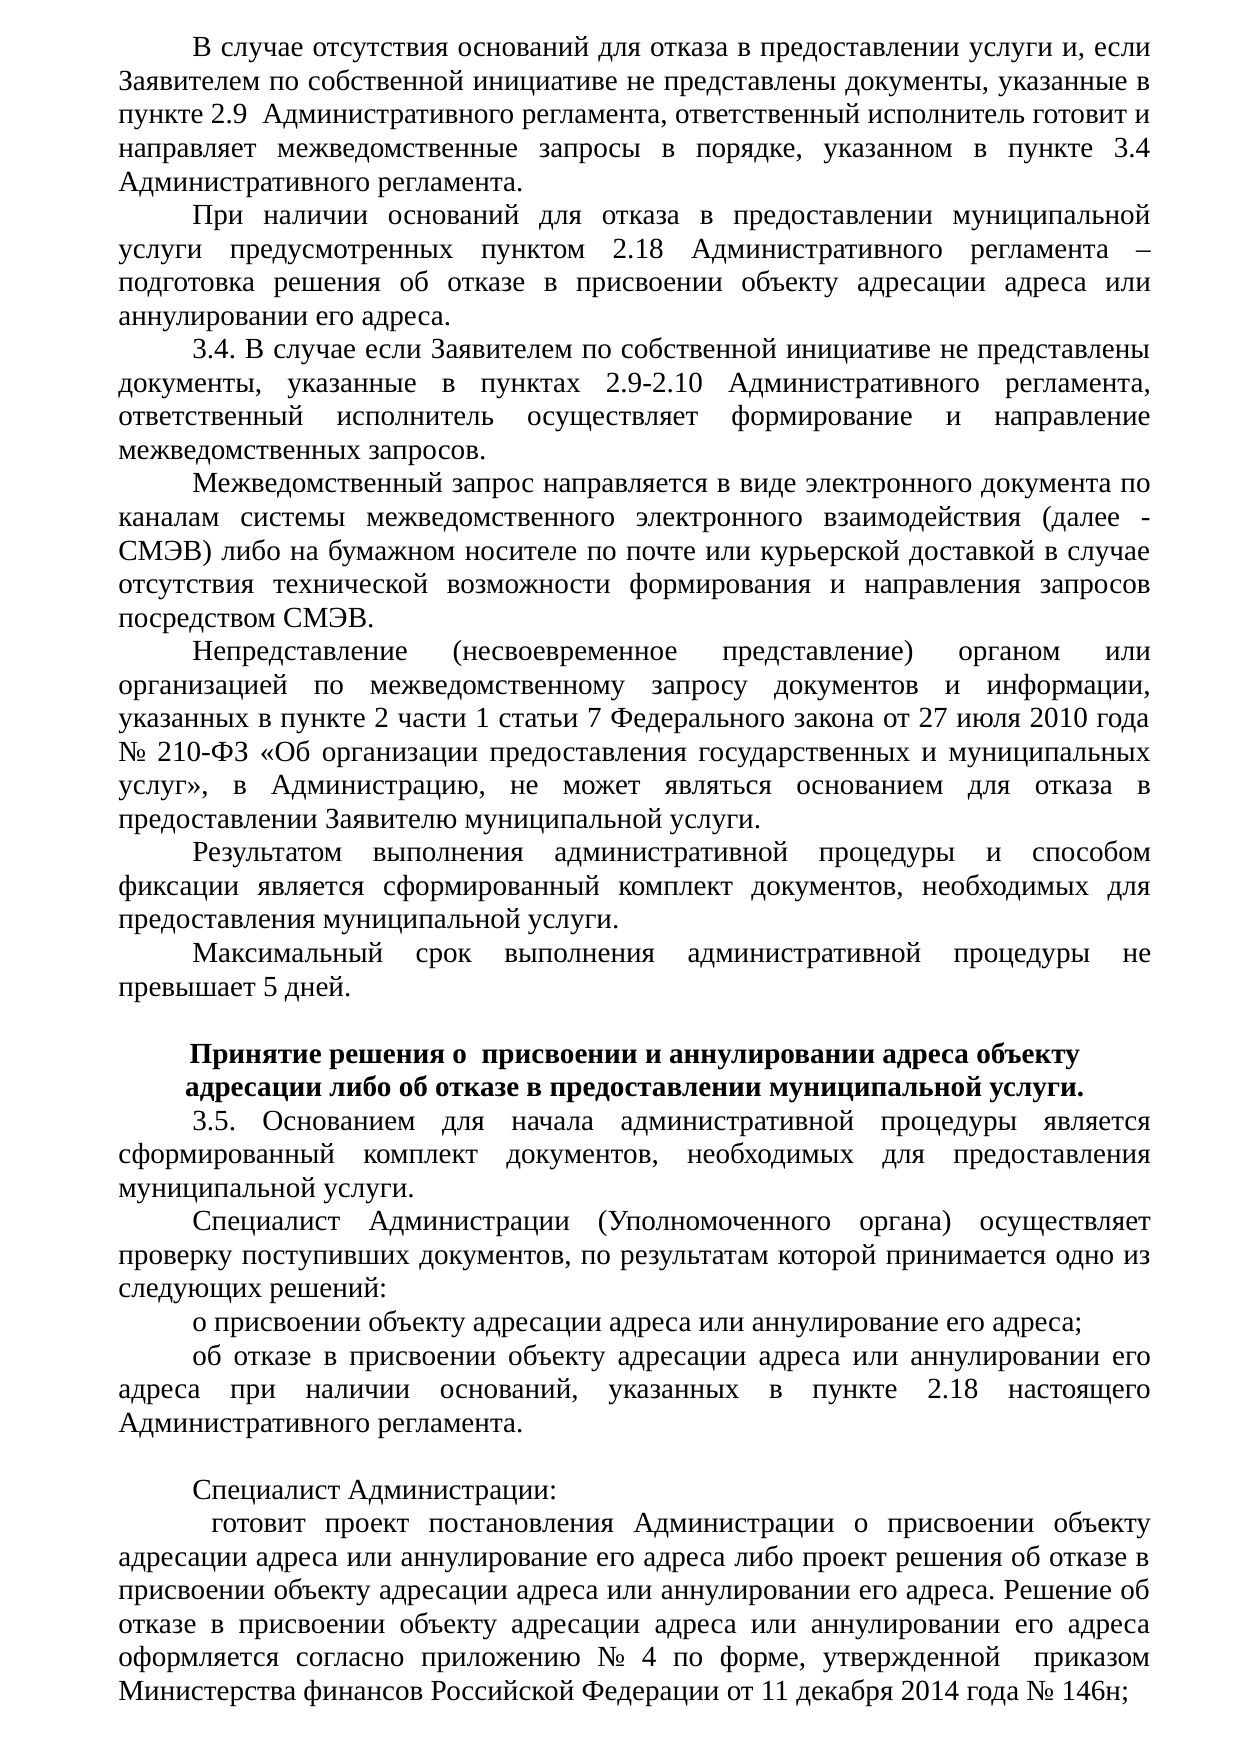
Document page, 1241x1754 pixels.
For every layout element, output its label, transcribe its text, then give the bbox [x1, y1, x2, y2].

text В случае отсутствия оснований для отказа в предоставлении услуги и, если Заявителем по собственной инициативе не представлены документы, указанные в пункте 2.9 Административного регламента, ответственный исполнитель готовит и направляет межведомственные запросы в порядке, указанном в пункте 3.4 Административного регламента. [118, 29, 1152, 197]
text При наличии оснований для отказа в предоставлении муниципальной услуги предусмотренных пунктом 2.18 Административного регламента – подготовка решения об отказе в присвоении объекту адресации адреса или аннулировании его адреса. [118, 197, 1152, 331]
text 3.5. Основанием для начала административной процедуры является сформированный комплект документов, необходимых для предоставления муниципальной услуги. [118, 1103, 1152, 1203]
text Непредставление (несвоевременное представление) органом или организацией по межведомственному запросу документов и информации, указанных в пункте 2 части 1 статьи 7 Федерального закона от 27 июля 2010 года № 210-ФЗ «Об организации предоставления государственных и муниципальных услуг», в Администрацию, не может являться основанием для отказа в предоставлении Заявителю муниципальной услуги. [118, 633, 1152, 834]
text готовит проект постановления Администрации о присвоении объекту адресации адреса или аннулирование его адреса либо проект решения об отказе в присвоении объекту адресации адреса или аннулировании его адреса. Решение об отказе в присвоении объекту адресации адреса или аннулировании его адреса оформляется согласно приложению № 4 по форме, утвержденной приказом Министерства финансов Российской Федерации от 11 декабря 2014 года № 146н; [118, 1505, 1152, 1707]
text Принятие решения о присвоении и аннулировании адреса объекту адресации либо об отказе в предоставлении муниципальной услуги. [118, 1036, 1152, 1103]
text 3.4. В случае если Заявителем по собственной инициативе не представлены документы, указанные в пунктах 2.9-2.10 Административного регламента, ответственный исполнитель осуществляет формирование и направление межведомственных запросов. [118, 331, 1152, 466]
text Результатом выполнения административной процедуры и способом фиксации является сформированный комплект документов, необходимых для предоставления муниципальной услуги. [118, 834, 1152, 935]
text Специалист Администрации (Уполномоченного органа) осуществляет проверку поступивших документов, по результатам которой принимается одно из следующих решений: [118, 1203, 1152, 1304]
text Межведомственный запрос направляется в виде электронного документа по каналам системы межведомственного электронного взаимодействия (далее - СМЭВ) либо на бумажном носителе по почте или курьерской доставкой в случае отсутствия технической возможности формирования и направления запросов посредством СМЭВ. [118, 466, 1152, 633]
text об отказе в присвоении объекту адресации адреса или аннулировании его адреса при наличии оснований, указанных в пункте 2.18 настоящего Административного регламента. [118, 1338, 1152, 1438]
text Максимальный срок выполнения административной процедуры не превышает 5 дней. [118, 935, 1152, 1002]
text Специалист Администрации: [118, 1472, 1152, 1505]
text о присвоении объекту адресации адреса или аннулирование его адреса; [118, 1304, 1152, 1338]
